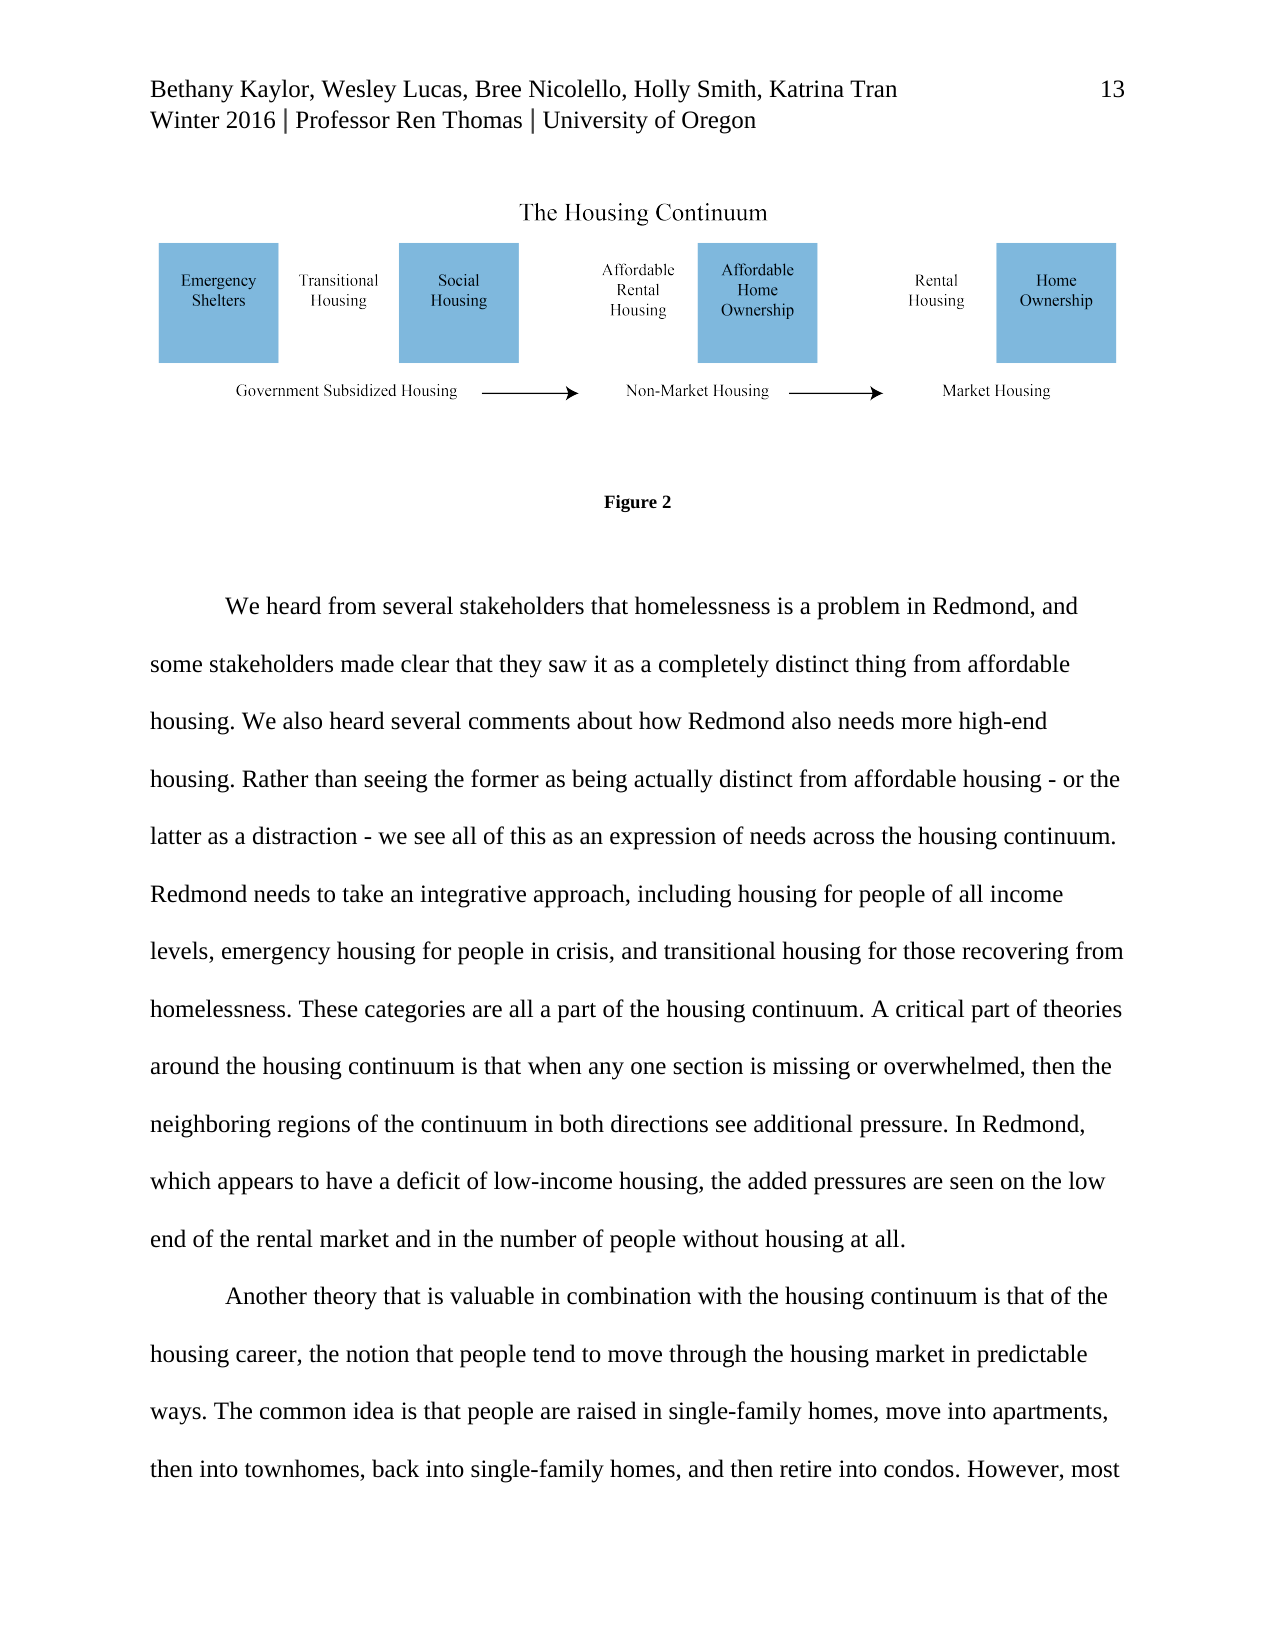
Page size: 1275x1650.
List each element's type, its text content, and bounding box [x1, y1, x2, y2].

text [150, 1281, 1125, 1482]
text We heard from several stakeholders that homelessness is a problem in Redmond, and some stakeholders made clear that they saw it as a completely distinct thing from affordable housing. We also heard several comments about how Redmond also needs more high-end housing. Rather than seeing the former as being actually distinct from affordable housing - or the latter as a distraction - we see all of this as an expression of needs across the housing continuum. Redmond needs to take an integrative approach, including housing for people of all income levels, emergency housing for people in crisis, and transitional housing for those recovering from homelessness. These categories are all a part of the housing continuum. A critical part of theories around the housing continuum is that when any one section is missing or overwhelmed, then the neighboring regions of the continuum in both directions see additional pressure. In Redmond, which appears to have a deficit of low-income housing, the added pressures are seen on the low end of the rental market and in the number of people without housing at all. [150, 591, 1125, 1252]
text Figure 2 [150, 491, 1125, 513]
picture [150, 162, 1125, 463]
